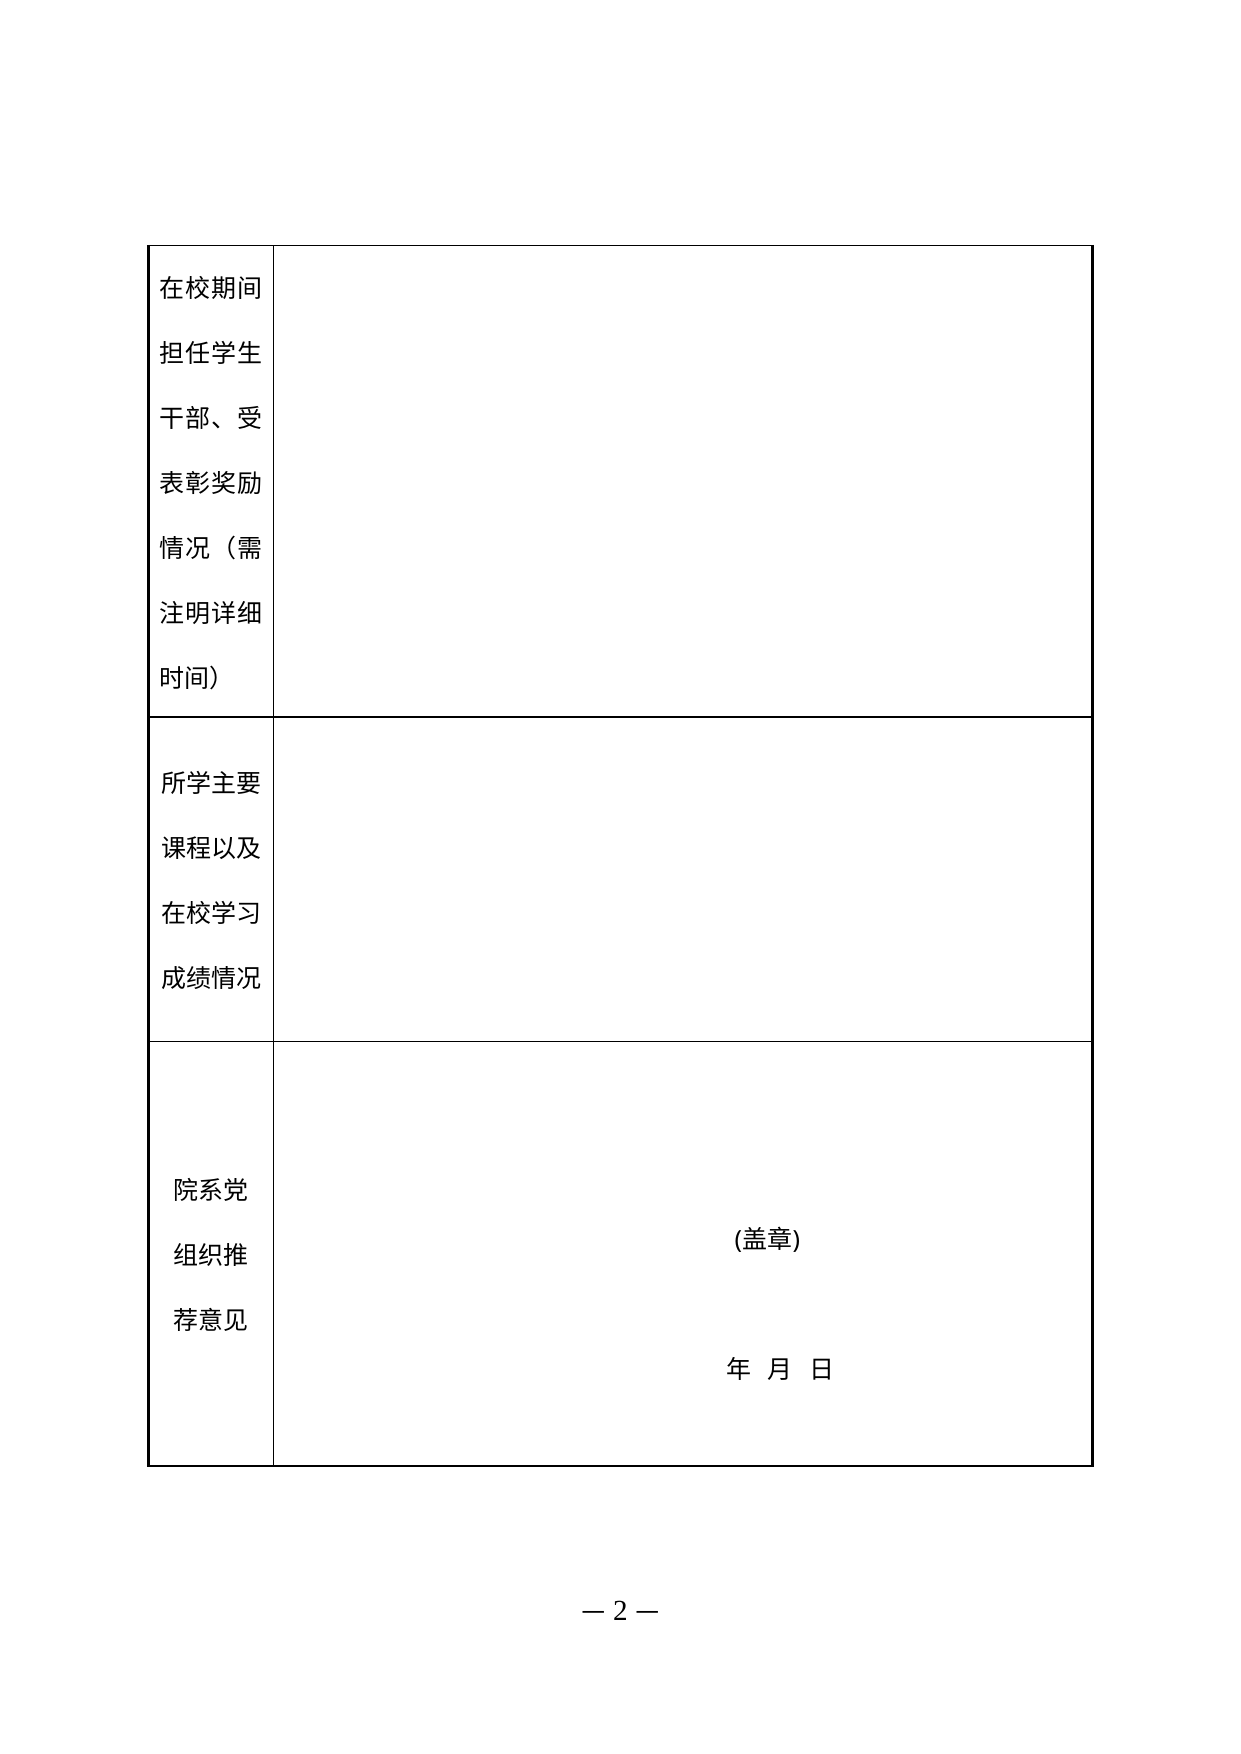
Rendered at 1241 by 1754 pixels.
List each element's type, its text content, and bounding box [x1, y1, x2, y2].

table_cell 院系党 组织推 荐意见 [150, 1042, 273, 1465]
table_cell [274, 718, 1091, 1041]
table_cell [274, 246, 1091, 716]
table_cell (盖章) 年 月 日 [274, 1042, 1091, 1465]
table_cell 所学主要 课程以及在校学习 成绩情况 [150, 718, 273, 1041]
table_cell 在校期间担任学生干部、受表彰奖励情况（需注明详细时间） [150, 246, 273, 716]
